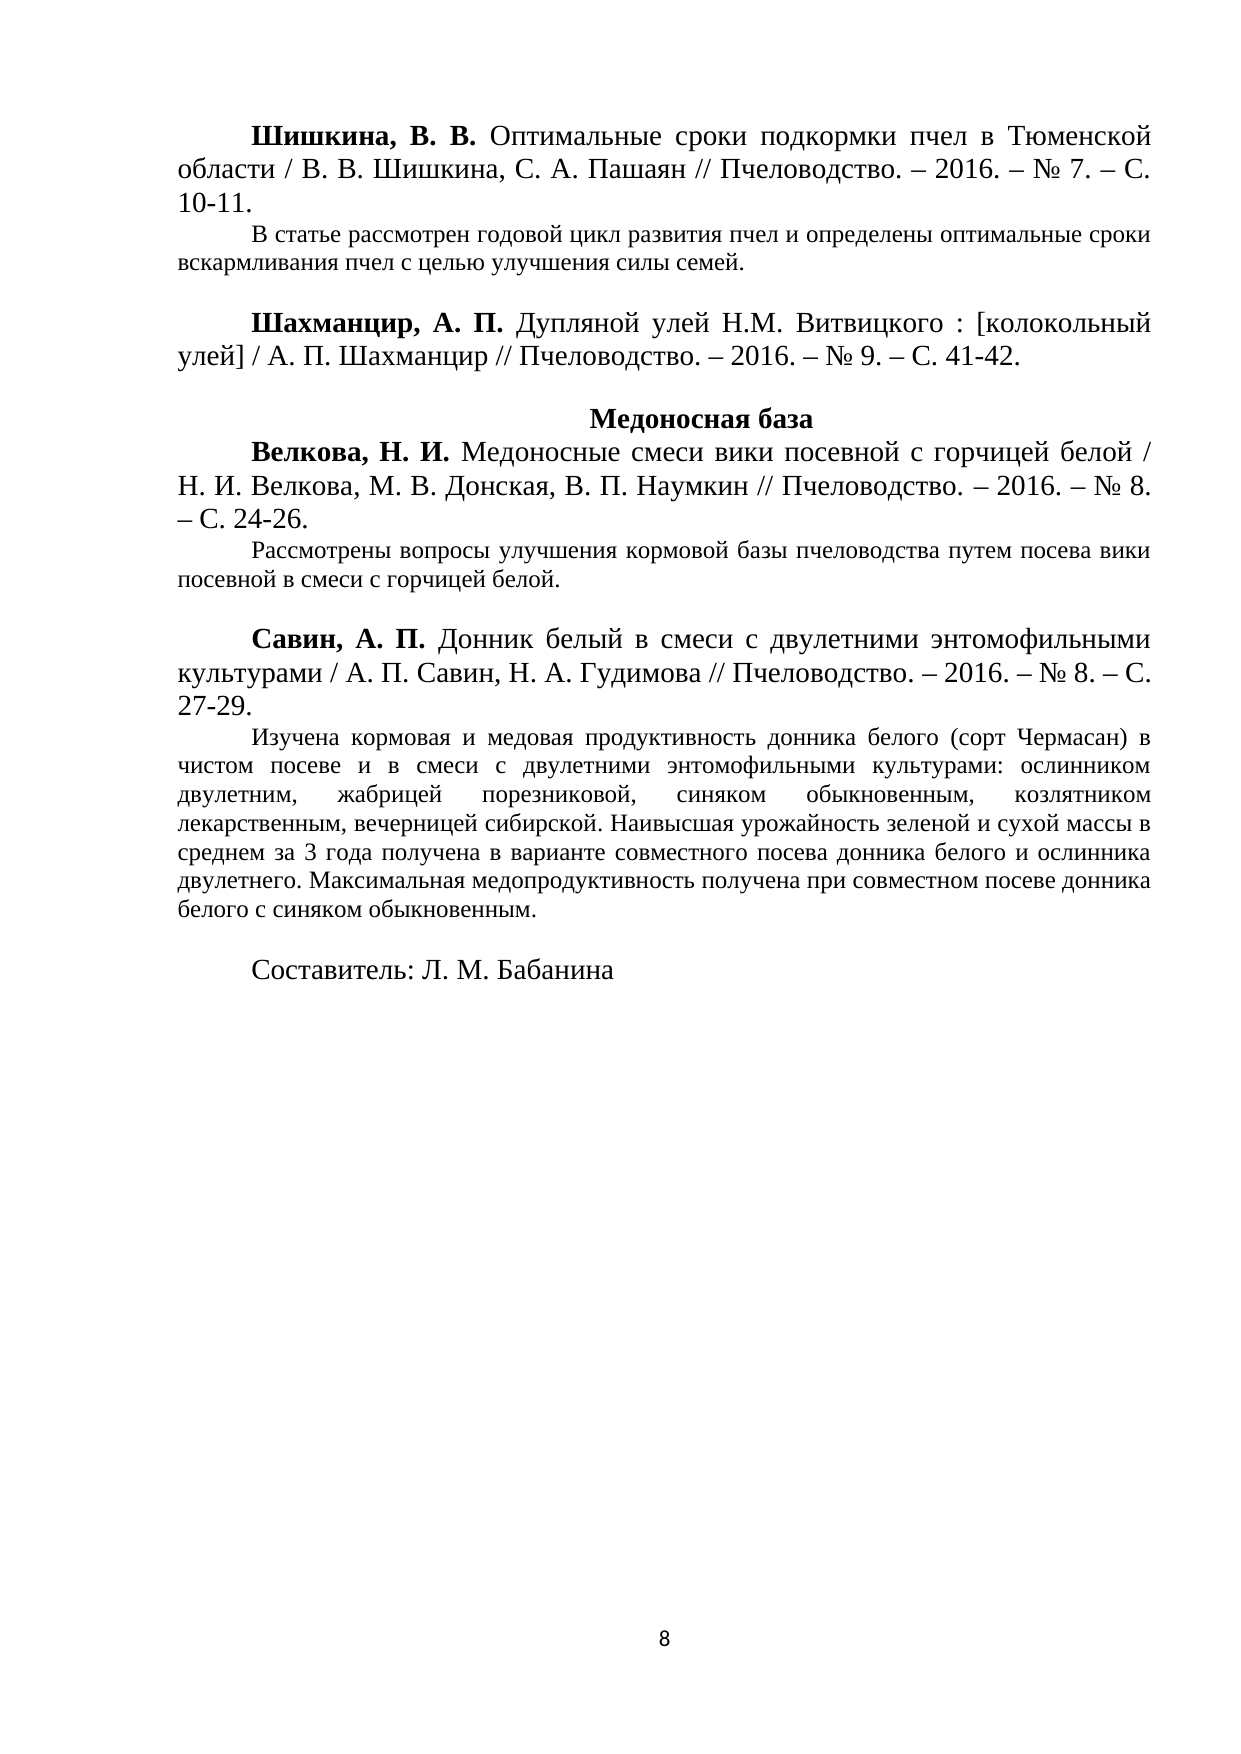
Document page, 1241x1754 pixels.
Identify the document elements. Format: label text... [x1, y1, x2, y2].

text В статье рассмотрен годовой цикл развития пчел и определены оптимальные сроки вскармливания пчел с целью улучшения силы семей. [177, 219, 1152, 276]
text Савин, А. П. Донник белый в смеси с двулетними энтомофильными культурами / А. П. Савин, Н. А. Гудимова // Пчеловодство. – 2016. – № 8. – С. 27-29. [177, 621, 1152, 722]
text Рассмотрены вопросы улучшения кормовой базы пчеловодства путем посева вики посевной в смеси с горчицей белой. [177, 535, 1152, 592]
text Шишкина, В. В. Оптимальные сроки подкормки пчел в Тюменской области / В. В. Шишкина, С. А. Пашаян // Пчеловодство. – 2016. – № 7. – С. 10-11. [177, 118, 1152, 219]
text Велкова, Н. И. Медоносные смеси вики посевной с горчицей белой / Н. И. Велкова, М. В. Донская, В. П. Наумкин // Пчеловодство. – 2016. – № 8. – С. 24-26. [177, 434, 1152, 535]
text Изучена кормовая и медовая продуктивность донника белого (сорт Чермасан) в чистом посеве и в смеси с двулетними энтомофильными культурами: ослинником двулетним, жабрицей порезниковой, синяком обыкновенным, козлятником лекарственным, вечерницей сибирской. Наивысшая урожайность зеленой и сухой массы в среднем за 3 года получена в варианте совместного посева донника белого и ослинника двулетнего. Максимальная медопродуктивность получена при совместном посеве донника белого с синяком обыкновенным. [177, 722, 1152, 923]
text Медоносная база [177, 401, 1152, 434]
text Шахманцир, А. П. Дупляной улей Н.М. Витвицкого : [колокольный улей] / А. П. Шахманцир // Пчеловодство. – 2016. – № 9. – С. 41-42. [177, 305, 1152, 372]
text Составитель: Л. М. Бабанина [177, 952, 1152, 985]
